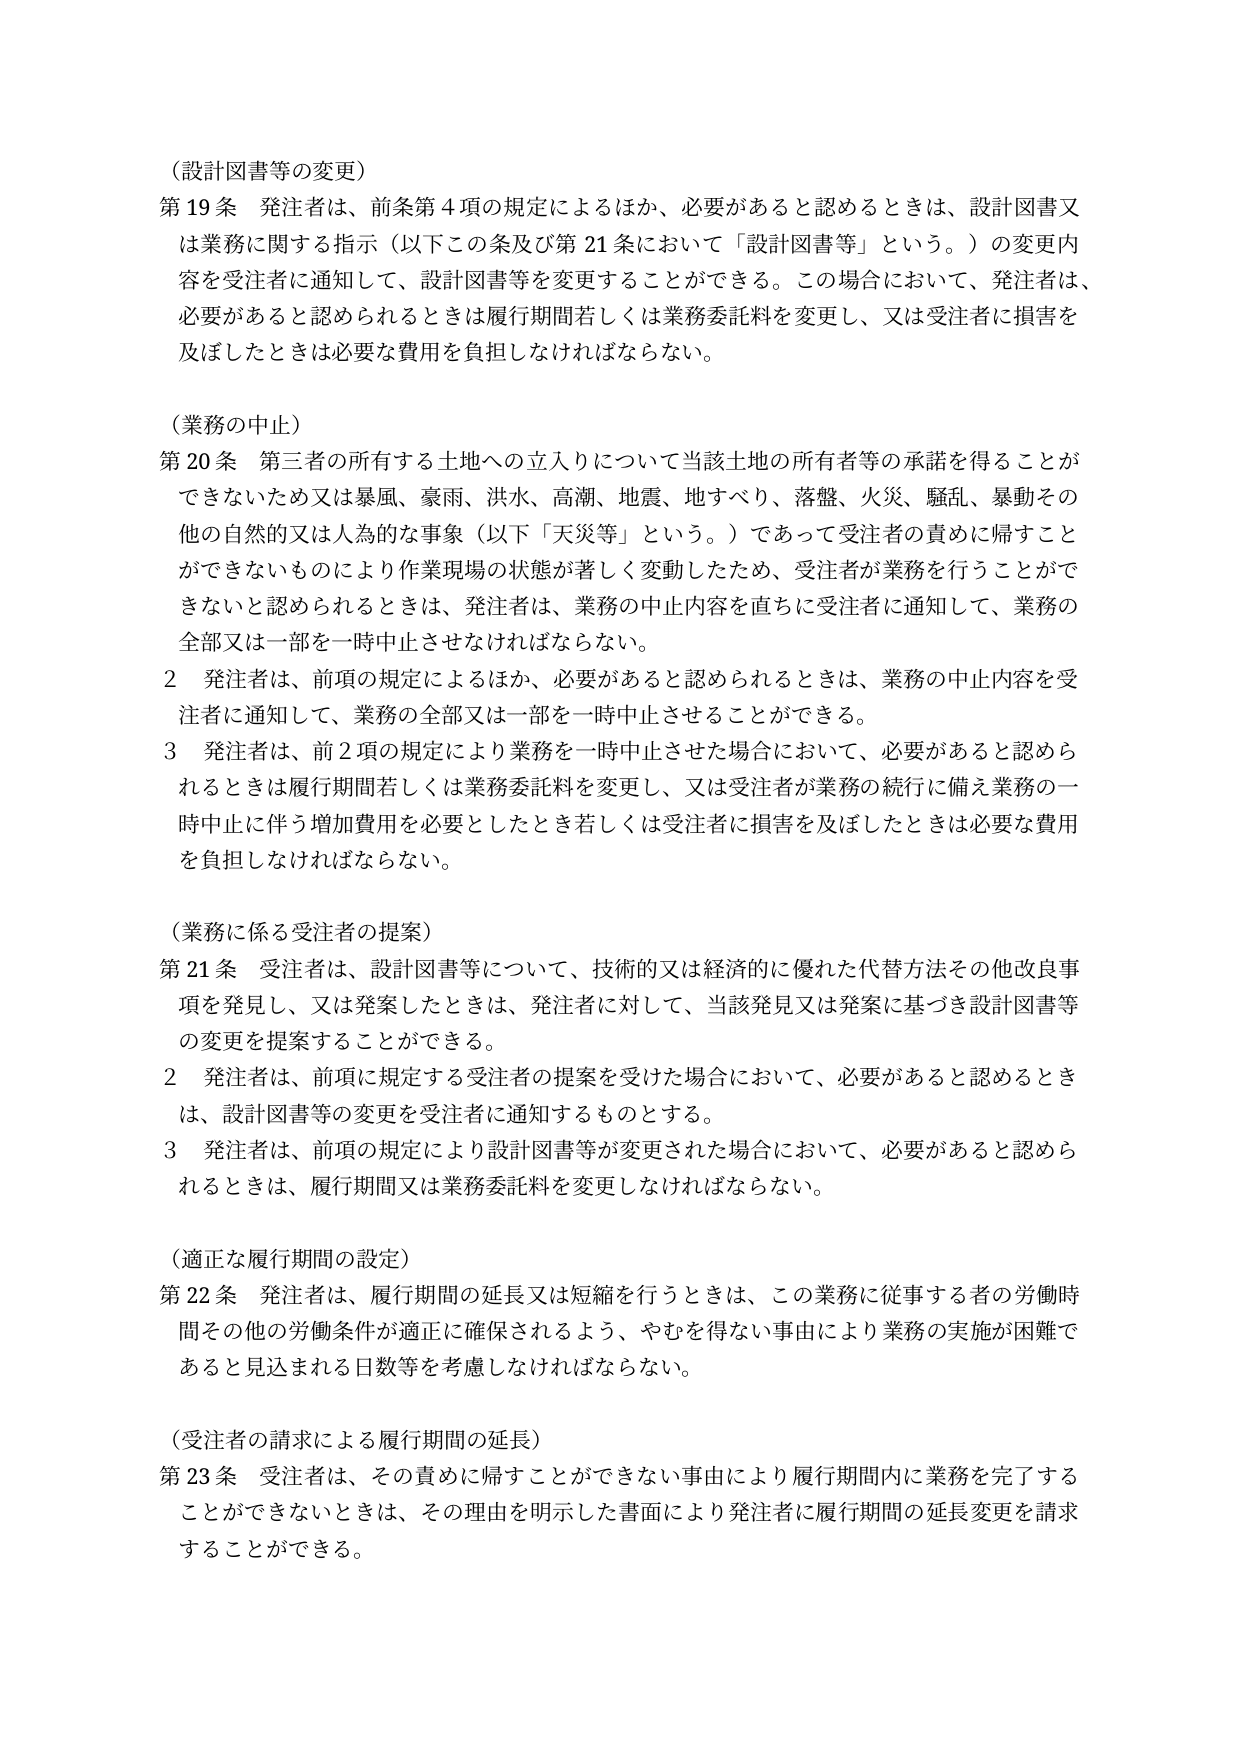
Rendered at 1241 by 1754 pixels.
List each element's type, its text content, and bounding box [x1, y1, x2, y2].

text 第20条 第三者の所有する土地への立入りについて当該土地の所有者等の承諾を得ることができないため又は暴風、豪雨、洪水、高潮、地震、地すべり、落盤、火災、騒乱、暴動その他の自然的又は人為的な事象（以下「天災等」という。）であって受注者の責めに帰すことができないものにより作業現場の状態が著しく変動したため、受注者が業務を行うことができないと認められるときは、発注者は、業務の中止内容を直ちに受注者に通知して、業務の全部又は一部を一時中止させなければならない。 [159, 442, 1081, 659]
text ３ 発注者は、前２項の規定により業務を一時中止させた場合において、必要があると認められるときは履行期間若しくは業務委託料を変更し、又は受注者が業務の続行に備え業務の一時中止に伴う増加費用を必要としたとき若しくは受注者に損害を及ぼしたときは必要な費用を負担しなければならない。 [159, 732, 1081, 877]
text （設計図書等の変更） [159, 152, 1081, 188]
text （受注者の請求による履行期間の延長） [159, 1421, 1081, 1457]
text 第23条 受注者は、その責めに帰すことができない事由により履行期間内に業務を完了することができないときは、その理由を明示した書面により発注者に履行期間の延長変更を請求することができる。 [159, 1457, 1081, 1566]
text 第21条 受注者は、設計図書等について、技術的又は経済的に優れた代替方法その他改良事項を発見し、又は発案したときは、発注者に対して、当該発見又は発案に基づき設計図書等の変更を提案することができる。 [159, 949, 1081, 1058]
text 第19条 発注者は、前条第４項の規定によるほか、必要があると認めるときは、設計図書又は業務に関する指示（以下この条及び第21条において「設計図書等」という。）の変更内容を受注者に通知して、設計図書等を変更することができる。この場合において、発注者は、必要があると認められるときは履行期間若しくは業務委託料を変更し、又は受注者に損害を及ぼしたときは必要な費用を負担しなければならない。 [159, 188, 1081, 369]
text ２ 発注者は、前項に規定する受注者の提案を受けた場合において、必要があると認めるときは、設計図書等の変更を受注者に通知するものとする。 [159, 1058, 1081, 1131]
text （業務に係る受注者の提案） [159, 913, 1081, 949]
text ３ 発注者は、前項の規定により設計図書等が変更された場合において、必要があると認められるときは、履行期間又は業務委託料を変更しなければならない。 [159, 1131, 1081, 1203]
text （適正な履行期間の設定） [159, 1239, 1081, 1276]
text ２ 発注者は、前項の規定によるほか、必要があると認められるときは、業務の中止内容を受注者に通知して、業務の全部又は一部を一時中止させることができる。 [159, 659, 1081, 732]
text 第22条 発注者は、履行期間の延長又は短縮を行うときは、この業務に従事する者の労働時間その他の労働条件が適正に確保されるよう、やむを得ない事由により業務の実施が困難であると見込まれる日数等を考慮しなければならない。 [159, 1276, 1081, 1384]
text （業務の中止） [159, 406, 1081, 442]
